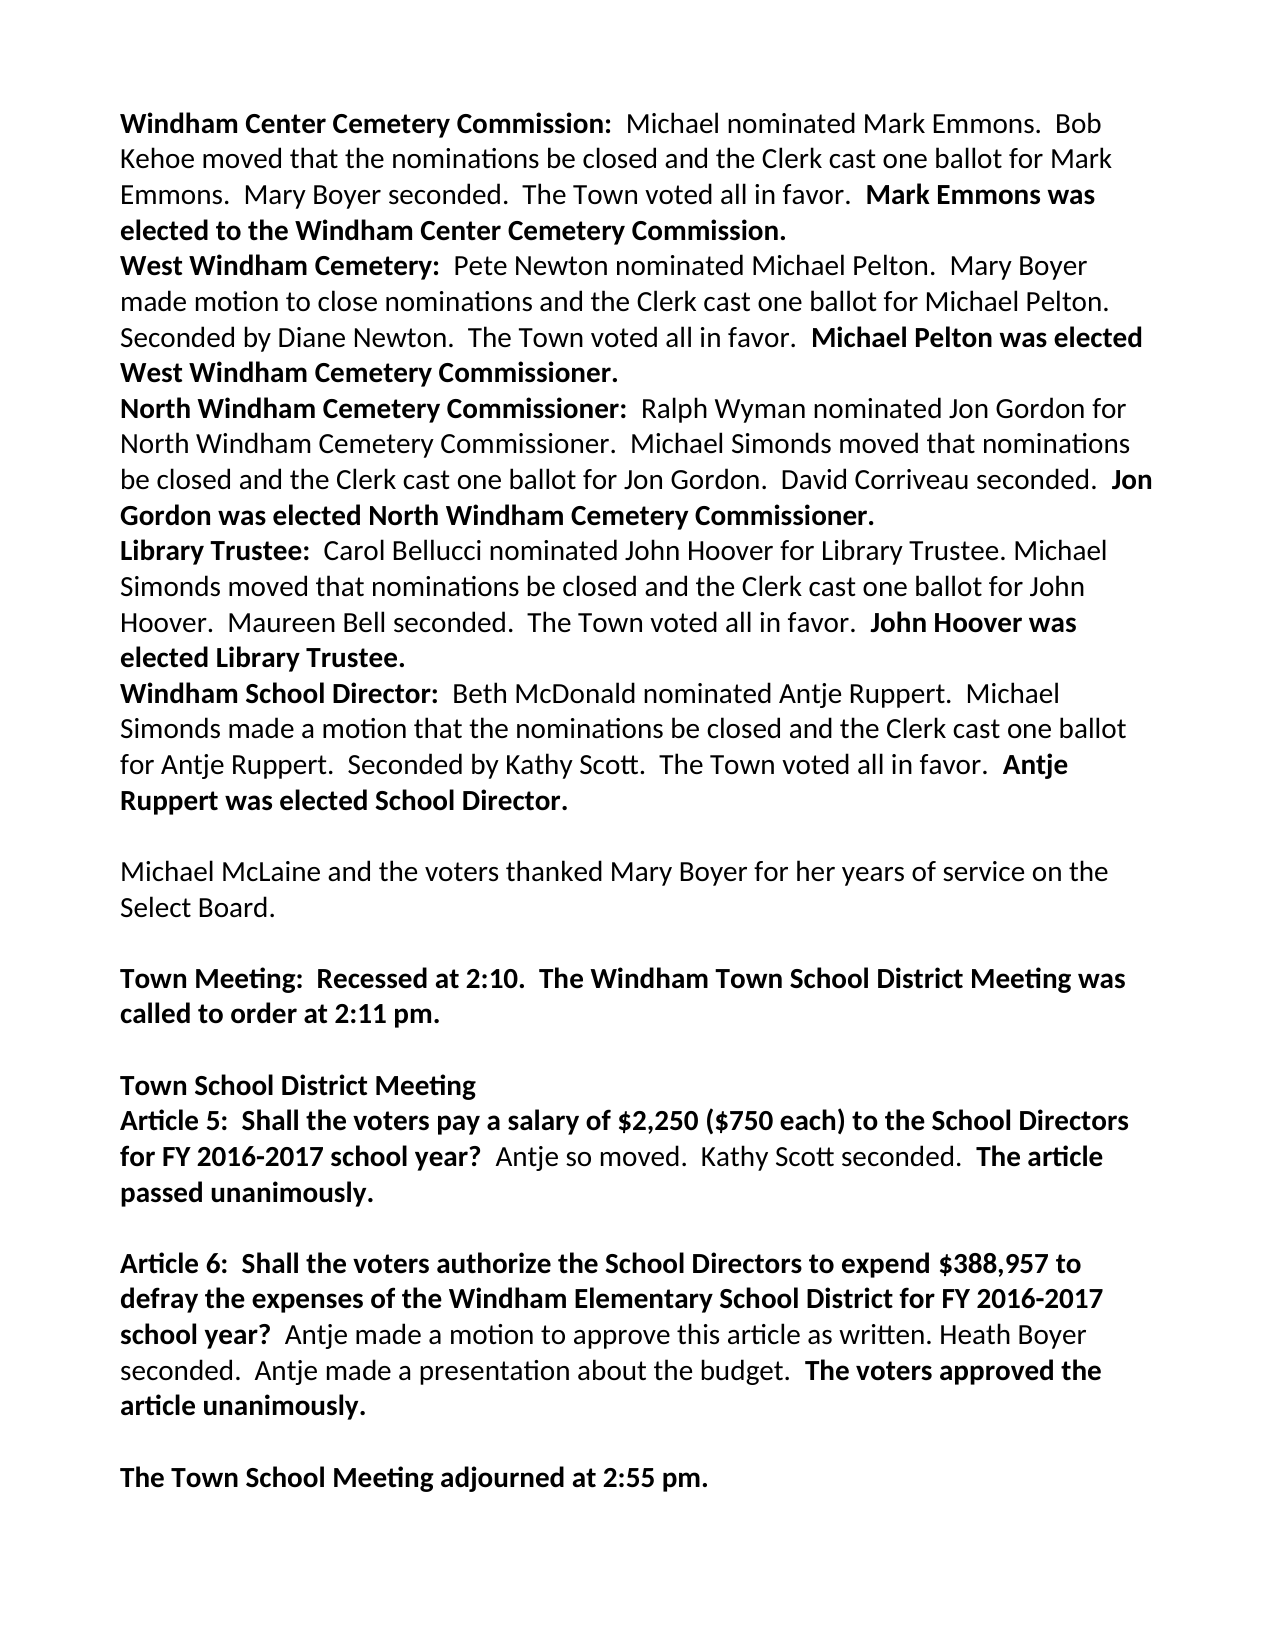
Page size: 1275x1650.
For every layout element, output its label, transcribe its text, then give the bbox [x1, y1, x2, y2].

text Article 6: Shall the voters authorize the School Directors to expend $388,957 to defray the expenses of the Windham Elementary School District for FY 2016-2017 school year? Antje made a motion to approve this article as written. Heath Boyer seconded. Antje made a presentation about the budget. The voters approved the article unanimously. [120, 1245, 1155, 1423]
text The Town School Meeting adjourned at 2:55 pm. [120, 1459, 1155, 1494]
text Windham School Director: Beth McDonald nominated Antje Ruppert. Michael Simonds made a motion that the nominations be closed and the Clerk cast one ballot for Antje Ruppert. Seconded by Kathy Scott. The Town voted all in favor. Antje Ruppert was elected School Director. [120, 675, 1155, 817]
text Town Meeting: Recessed at 2:10. The Windham Town School District Meeting was called to order at 2:11 pm. [120, 960, 1155, 1031]
text Article 5: Shall the voters pay a salary of $2,250 ($750 each) to the School Directors for FY 2016-2017 school year? Antje so moved. Kathy Scott seconded. The article passed unanimously. [120, 1102, 1155, 1209]
text Windham Center Cemetery Commission: Michael nominated Mark Emmons. Bob Kehoe moved that the nominations be closed and the Clerk cast one ballot for Mark Emmons. Mary Boyer seconded. The Town voted all in favor. Mark Emmons was elected to the Windham Center Cemetery Commission. [120, 105, 1155, 247]
text Michael McLaine and the voters thanked Mary Boyer for her years of service on the Select Board. [120, 853, 1155, 924]
text Town School District Meeting [120, 1067, 1155, 1102]
text Library Trustee: Carol Bellucci nominated John Hoover for Library Trustee. Michael Simonds moved that nominations be closed and the Clerk cast one ballot for John Hoover. Maureen Bell seconded. The Town voted all in favor. John Hoover was elected Library Trustee. [120, 532, 1155, 675]
text North Windham Cemetery Commissioner: Ralph Wyman nominated Jon Gordon for North Windham Cemetery Commissioner. Michael Simonds moved that nominations be closed and the Clerk cast one ballot for Jon Gordon. David Corriveau seconded. Jon Gordon was elected North Windham Cemetery Commissioner. [120, 390, 1155, 532]
text West Windham Cemetery: Pete Newton nominated Michael Pelton. Mary Boyer made motion to close nominations and the Clerk cast one ballot for Michael Pelton. Seconded by Diane Newton. The Town voted all in favor. Michael Pelton was elected West Windham Cemetery Commissioner. [120, 247, 1155, 390]
